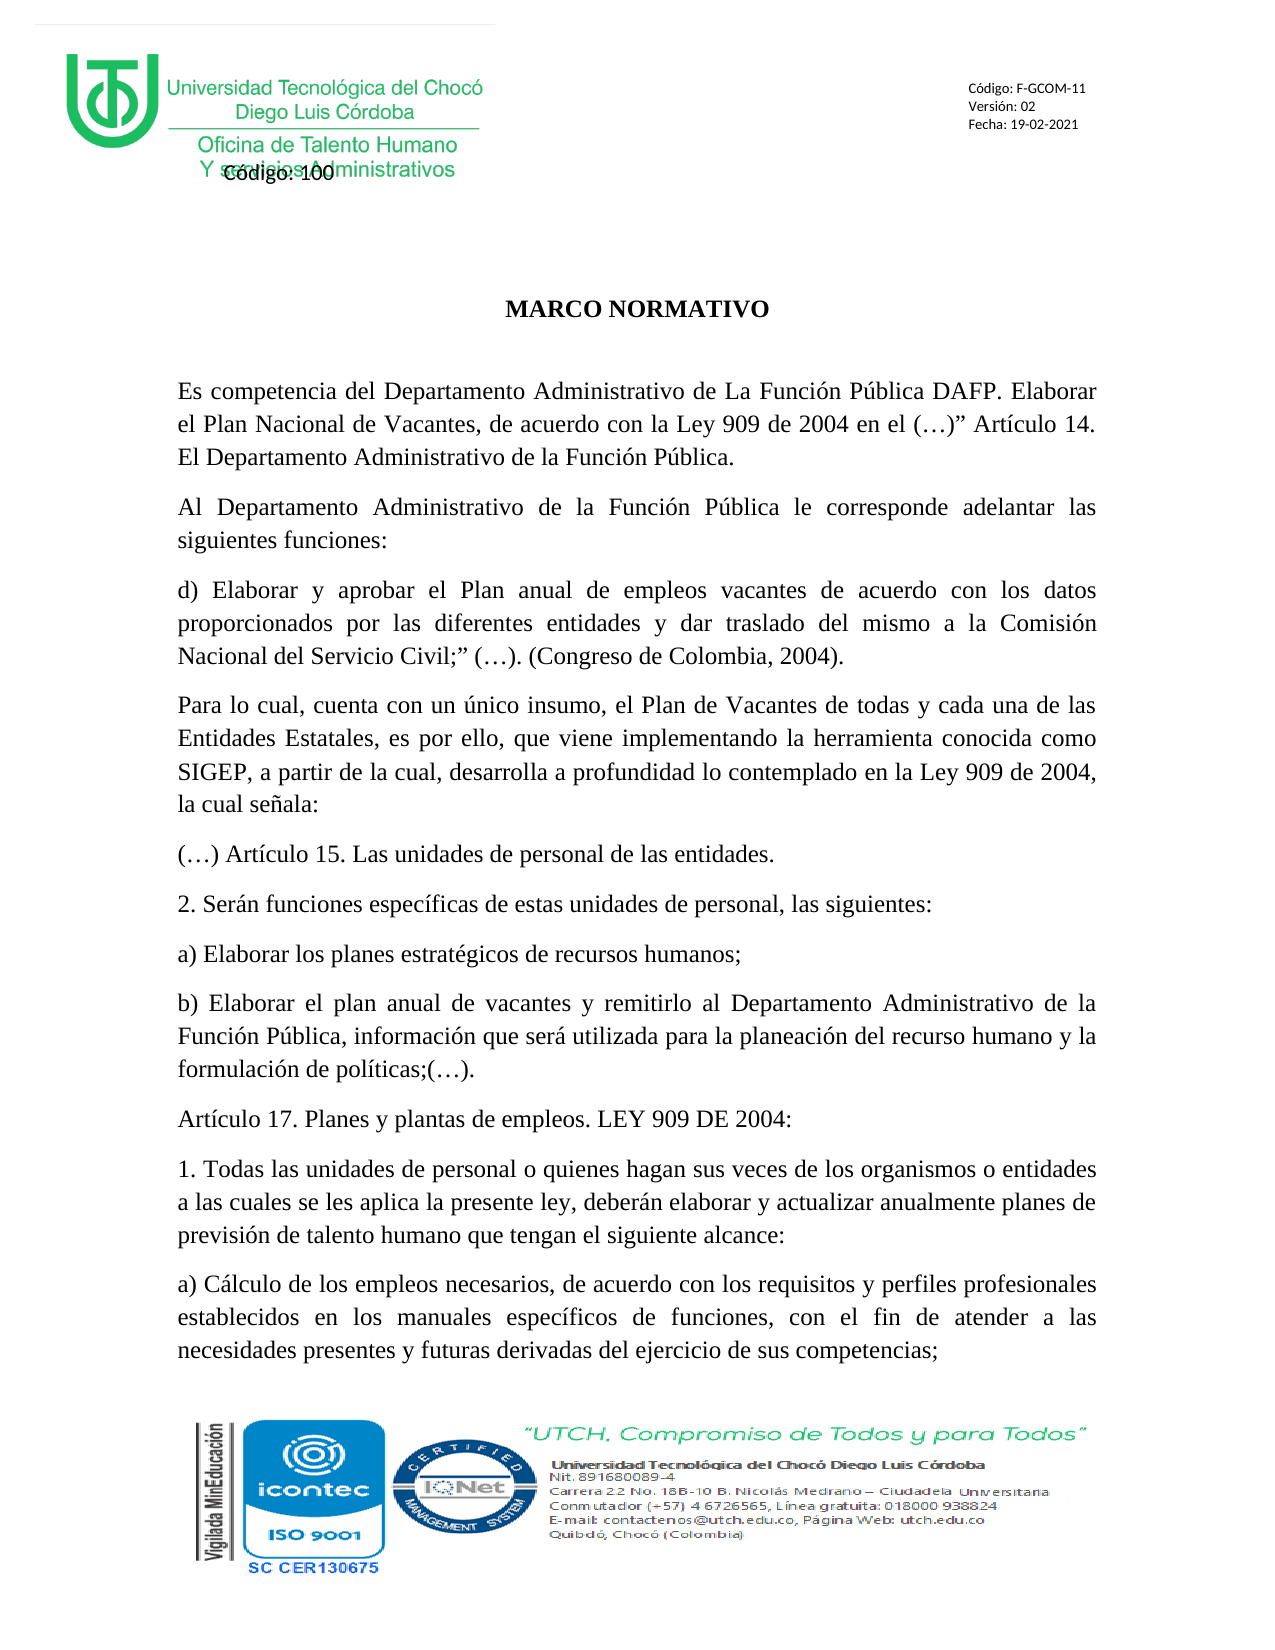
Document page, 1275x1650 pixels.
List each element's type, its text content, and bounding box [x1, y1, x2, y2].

text a) Cálculo de los empleos necesarios, de acuerdo con los requisitos y perfiles profesionales establecidos en los manuales específicos de funciones, con el fin de atender a las necesidades presentes y futuras derivadas del ejercicio de sus competencias; [177, 1269, 1098, 1364]
picture [180, 1403, 1095, 1577]
text 1. Todas las unidades de personal o quienes hagan sus veces de los organismos o entidades a las cuales se les aplica la presente ley, deberán elaborar y actualizar anualmente planes de previsión de talento humano que tengan el siguiente alcance: [177, 1154, 1098, 1248]
text b) Elaborar el plan anual de vacantes y remitirlo al Departamento Administrativo de la Función Pública, información que será utilizada para la planeación del recurso humano y la formulación de políticas;(…). [177, 988, 1098, 1083]
text (…) Artículo 15. Las unidades de personal de las entidades. [177, 839, 1098, 868]
text a) Elaborar los planes estratégicos de recursos humanos; [177, 939, 1098, 967]
text Al Departamento Administrativo de la Función Pública le corresponde adelantar las siguientes funciones: [177, 492, 1098, 554]
picture [35, 23, 496, 185]
text Es competencia del Departamento Administrativo de La Función Pública DAFP. Elaborar el Plan Nacional de Vacantes, de acuerdo con la Ley 909 de 2004 en el (…)” Artículo 14. El Departamento Administrativo de la Función Pública. [177, 376, 1098, 471]
text Para lo cual, cuenta con un único insumo, el Plan de Vacantes de todas y cada una de las Entidades Estatales, es por ello, que viene implementando la herramienta conocida como SIGEP, a partir de la cual, desarrolla a profundidad lo contemplado en la Ley 909 de 2004, la cual señala: [177, 691, 1098, 818]
subtitle MARCO NORMATIVO [177, 294, 1098, 322]
text Artículo 17. Planes y plantas de empleos. LEY 909 DE 2004: [177, 1104, 1098, 1133]
text 2. Serán funciones específicas de estas unidades de personal, las siguientes: [177, 889, 1098, 918]
text d) Elaborar y aprobar el Plan anual de empleos vacantes de acuerdo con los datos proporcionados por las diferentes entidades y dar traslado del mismo a la Comisión Nacional del Servicio Civil;” (…). (Congreso de Colombia, 2004). [177, 575, 1098, 669]
